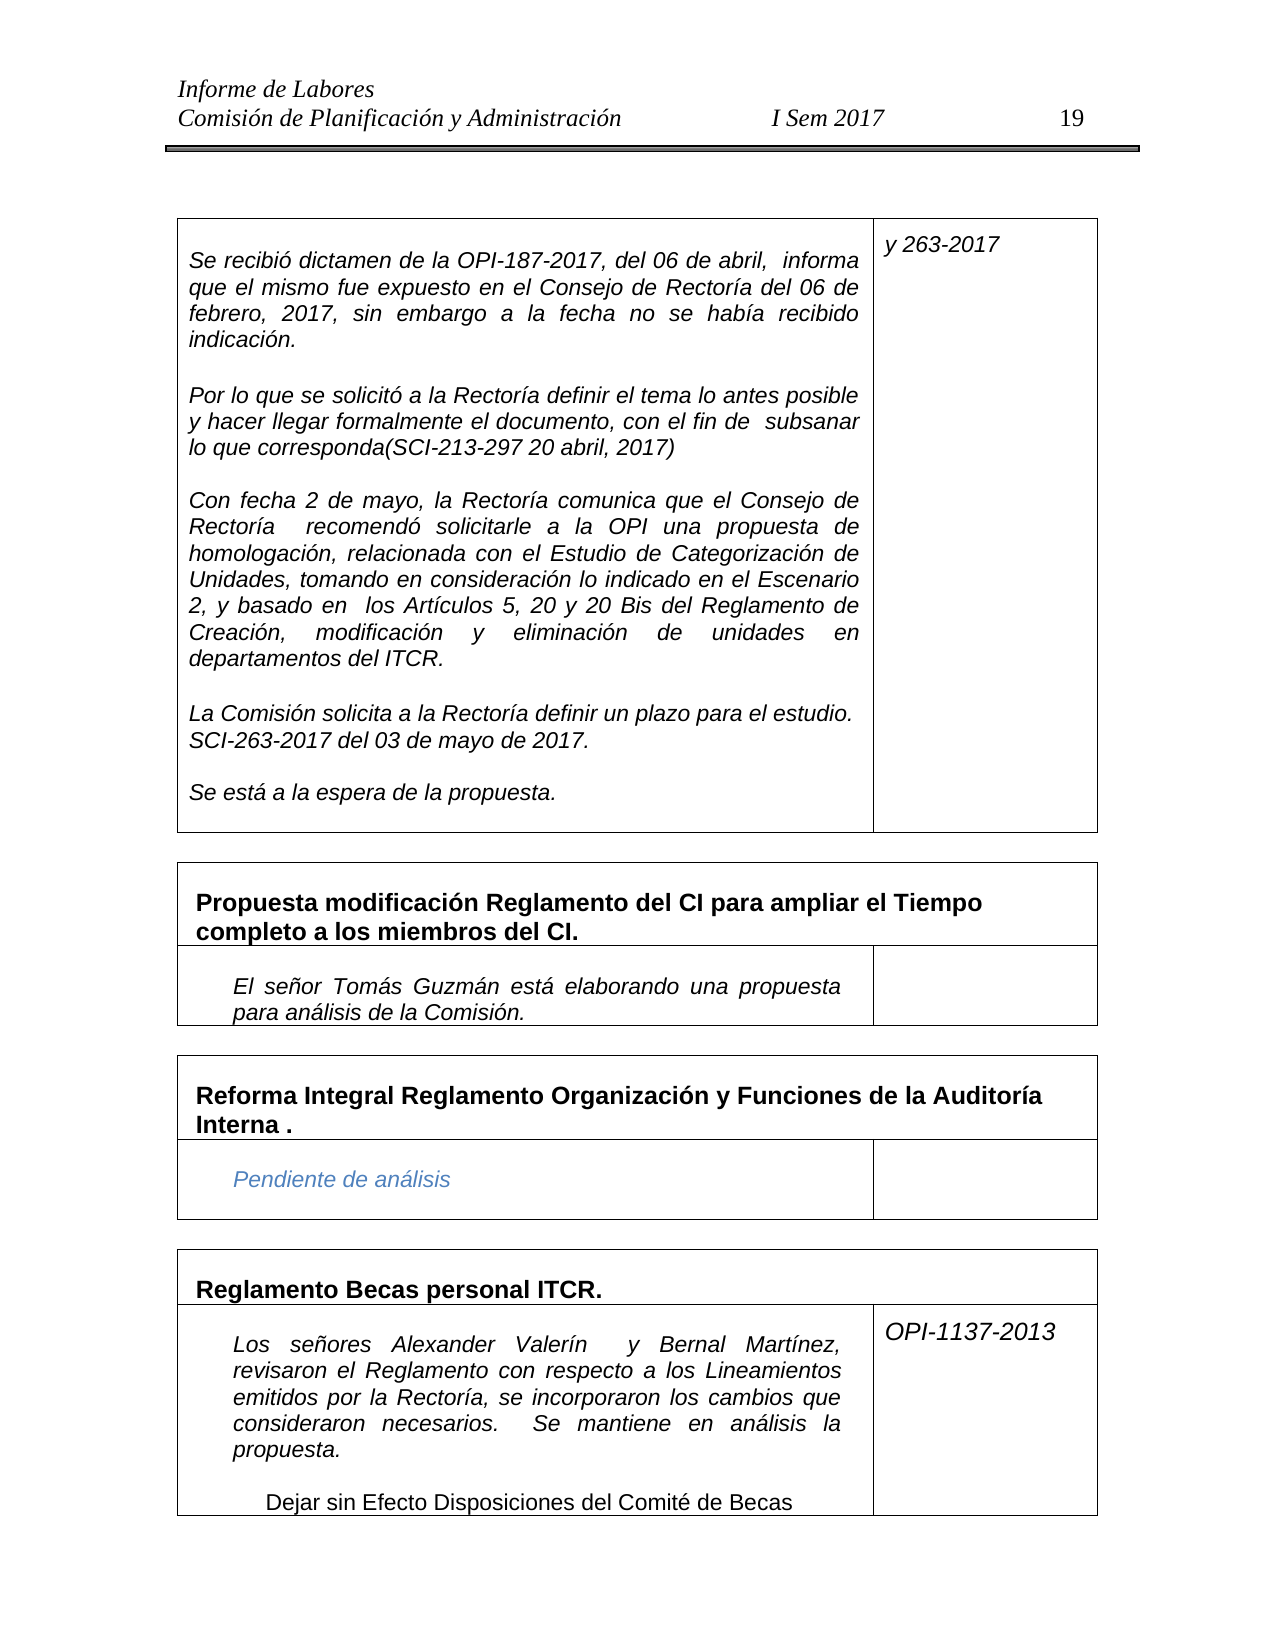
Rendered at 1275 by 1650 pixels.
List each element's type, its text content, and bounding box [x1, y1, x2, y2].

table_cell El señor Tomás Guzmán está elaborando una propuesta para análisis de la Comisión. [178, 946, 873, 1025]
picture [167, 147, 1138, 151]
table_cell Pendiente de análisis [178, 1140, 873, 1219]
table_cell OPI-1137-2013 [874, 1305, 1097, 1515]
table_cell [874, 946, 1097, 1025]
table_header Reglamento Becas personal ITCR. [178, 1250, 1097, 1303]
table_header Propuesta modificación Reglamento del CI para ampliar el Tiempo completo a los miembros del CI. [178, 863, 1097, 945]
table_cell OPI-187-2017 06 abril 2017 SCI-153-2017, 213 y 263-2017 [874, 219, 1097, 832]
table_cell [874, 1140, 1097, 1219]
table_header Reforma Integral Reglamento Organización y Funciones de la Auditoría Interna . [178, 1056, 1097, 1139]
